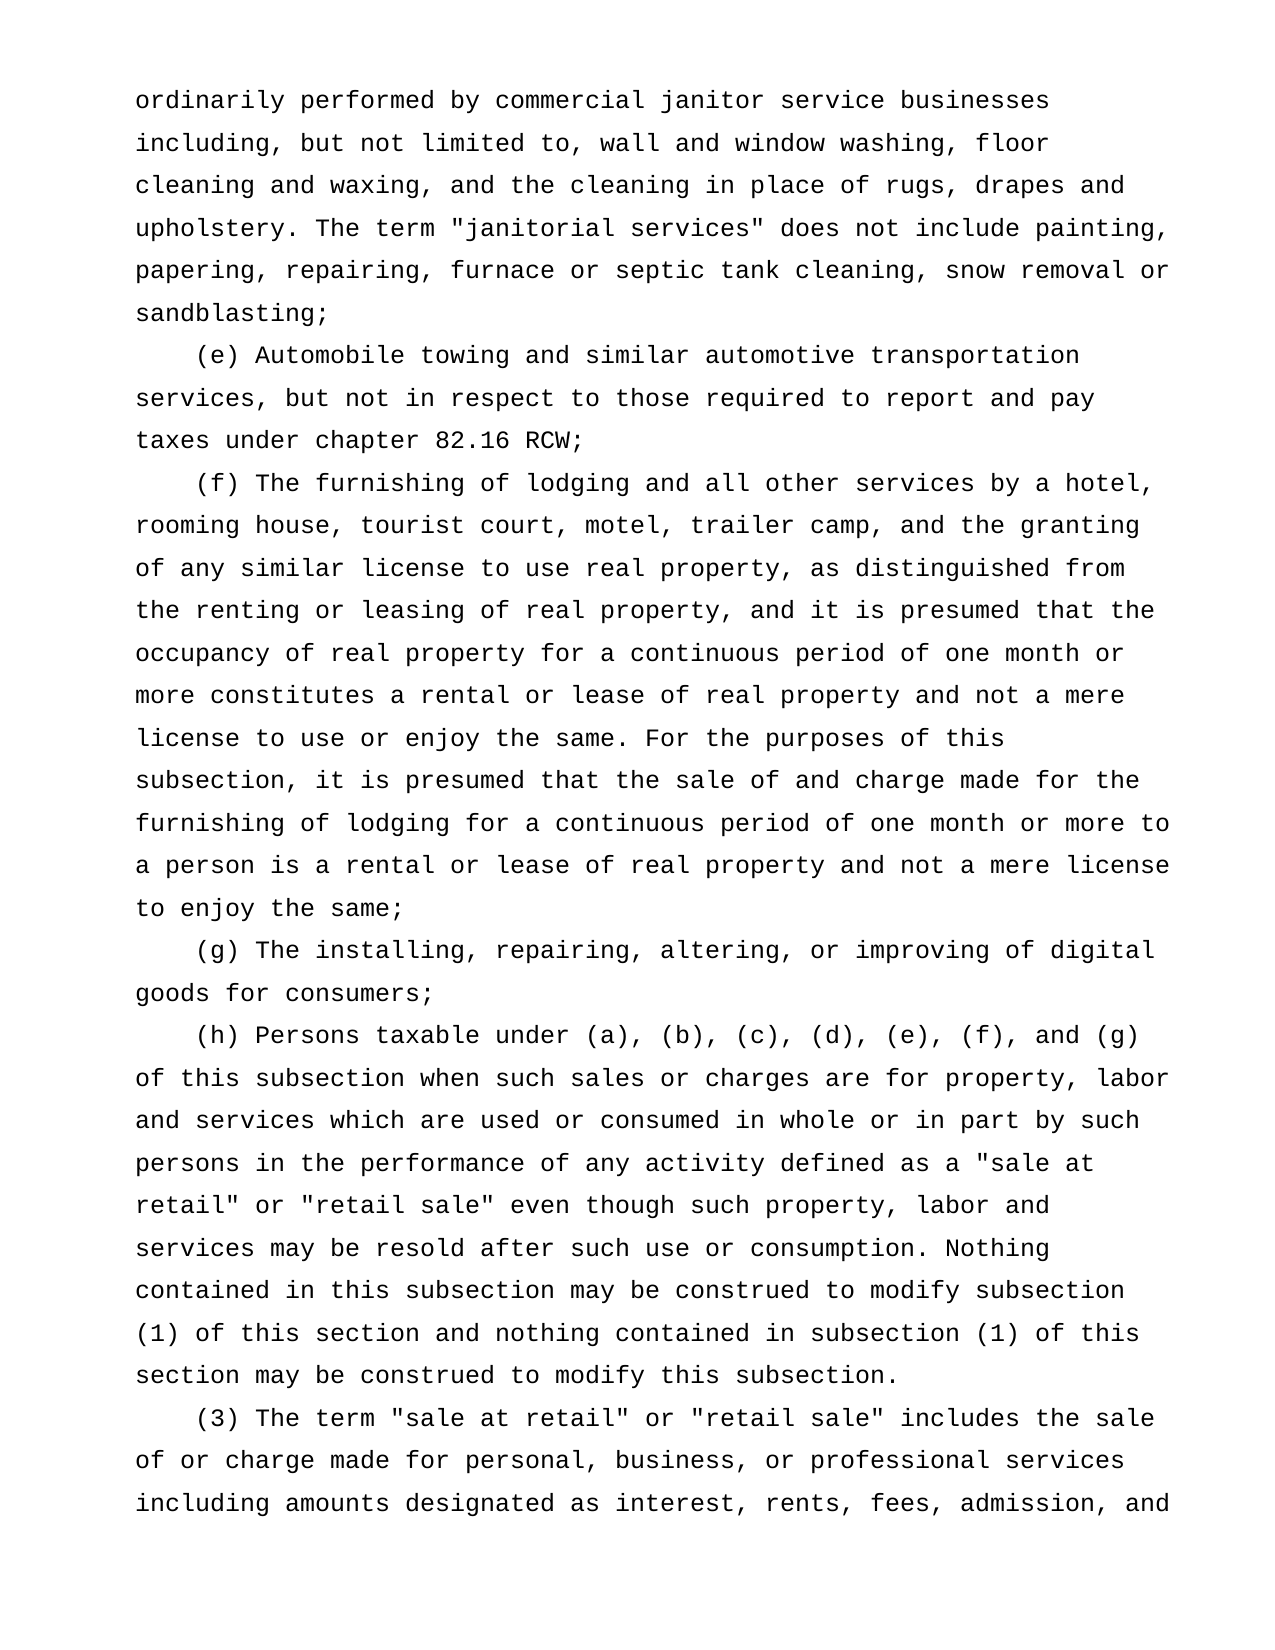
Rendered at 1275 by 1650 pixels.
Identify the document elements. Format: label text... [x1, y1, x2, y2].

text (e) Automobile towing and similar automotive transportation services, but not in respect to those required to report and pay taxes under chapter 82.16 RCW; [135, 330, 1170, 457]
text (h) Persons taxable under (a), (b), (c), (d), (e), (f), and (g) of this subsection when such sales or charges are for property, labor and services which are used or consumed in whole or in part by such persons in the performance of any activity defined as a "sale at retail" or "retail sale" even though such property, labor and services may be resold after such use or consumption. Nothing contained in this subsection may be construed to modify subsection (1) of this section and nothing contained in subsection (1) of this section may be construed to modify this subsection. [135, 1010, 1170, 1392]
text (g) The installing, repairing, altering, or improving of digital goods for consumers; [135, 925, 1170, 1010]
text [135, 1392, 1170, 1520]
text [135, 75, 1170, 330]
text (f) The furnishing of lodging and all other services by a hotel, rooming house, tourist court, motel, trailer camp, and the granting of any similar license to use real property, as distinguished from the renting or leasing of real property, and it is presumed that the occupancy of real property for a continuous period of one month or more constitutes a rental or lease of real property and not a mere license to use or enjoy the same. For the purposes of this subsection, it is presumed that the sale of and charge made for the furnishing of lodging for a continuous period of one month or more to a person is a rental or lease of real property and not a mere license to enjoy the same; [135, 457, 1170, 925]
